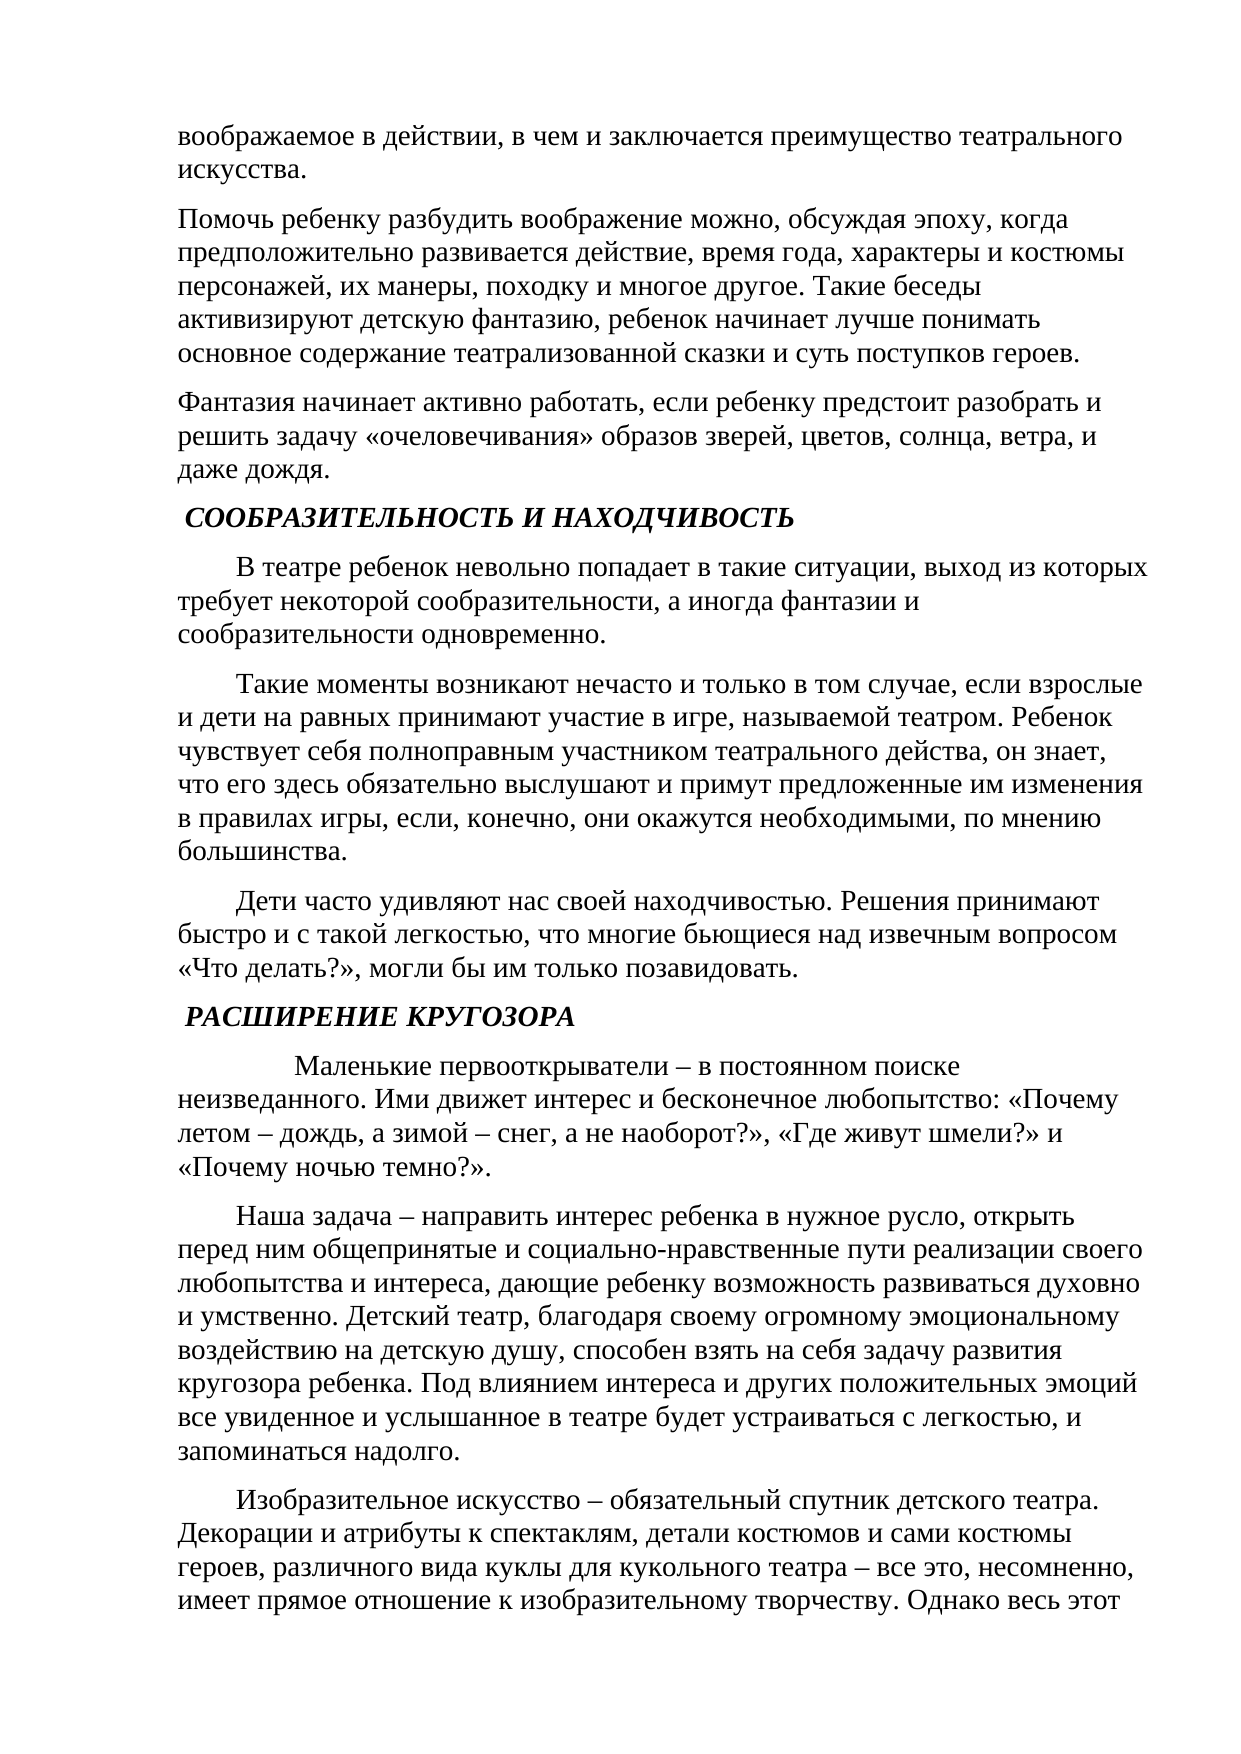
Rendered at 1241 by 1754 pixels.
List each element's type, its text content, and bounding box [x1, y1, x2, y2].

text Помочь ребенку разбудить воображение можно, обсуждая эпоху, когда предположительно развивается действие, время года, характеры и костюмы персонажей, их манеры, походку и многое другое. Такие беседы активизируют детскую фантазию, ребенок начинает лучше понимать основное содержание театрализованной сказки и суть поступков героев. [177, 201, 1152, 368]
text Дети часто удивляют нас своей находчивостью. Решения принимают быстро и с такой легкостью, что многие бьющиеся над извечным вопросом «Что делать?», могли бы им только позавидовать. [177, 883, 1152, 983]
text РАСШИРЕНИЕ КРУГОЗОРА [177, 999, 1152, 1032]
text Фантазия начинает активно работать, если ребенку предстоит разобрать и решить задачу «очеловечивания» образов зверей, цветов, солнца, ветра, и даже дождя. [177, 384, 1152, 485]
text Такие моменты возникают нечасто и только в том случае, если взрослые и дети на равных принимают участие в игре, называемой театром. Ребенок чувствует себя полноправным участником театрального действа, он знает, что его здесь обязательно выслушают и примут предложенные им изменения в правилах игры, если, конечно, они окажутся необходимыми, по мнению большинства. [177, 666, 1152, 867]
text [177, 118, 1152, 185]
text Маленькие первооткрыватели – в постоянном поиске неизведанного. Ими движет интерес и бесконечное любопытство: «Почему летом – дождь, а зимой – снег, а не наоборот?», «Где живут шмели?» и «Почему ночью темно?». [177, 1048, 1152, 1182]
text СООБРАЗИТЕЛЬНОСТЬ И НАХОДЧИВОСТЬ [177, 500, 1152, 534]
text В театре ребенок невольно попадает в такие ситуации, выход из которых требует некоторой сообразительности, а иногда фантазии и сообразительности одновременно. [177, 549, 1152, 650]
text Наша задача – направить интерес ребенка в нужное русло, открыть перед ним общепринятые и социально-нравственные пути реализации своего любопытства и интереса, дающие ребенку возможность развиваться духовно и умственно. Детский театр, благодаря своему огромному эмоциональному воздействию на детскую душу, способен взять на себя задачу развития кругозора ребенка. Под влиянием интереса и других положительных эмоций все увиденное и услышанное в театре будет устраиваться с легкостью, и запоминаться надолго. [177, 1198, 1152, 1466]
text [177, 1482, 1152, 1616]
